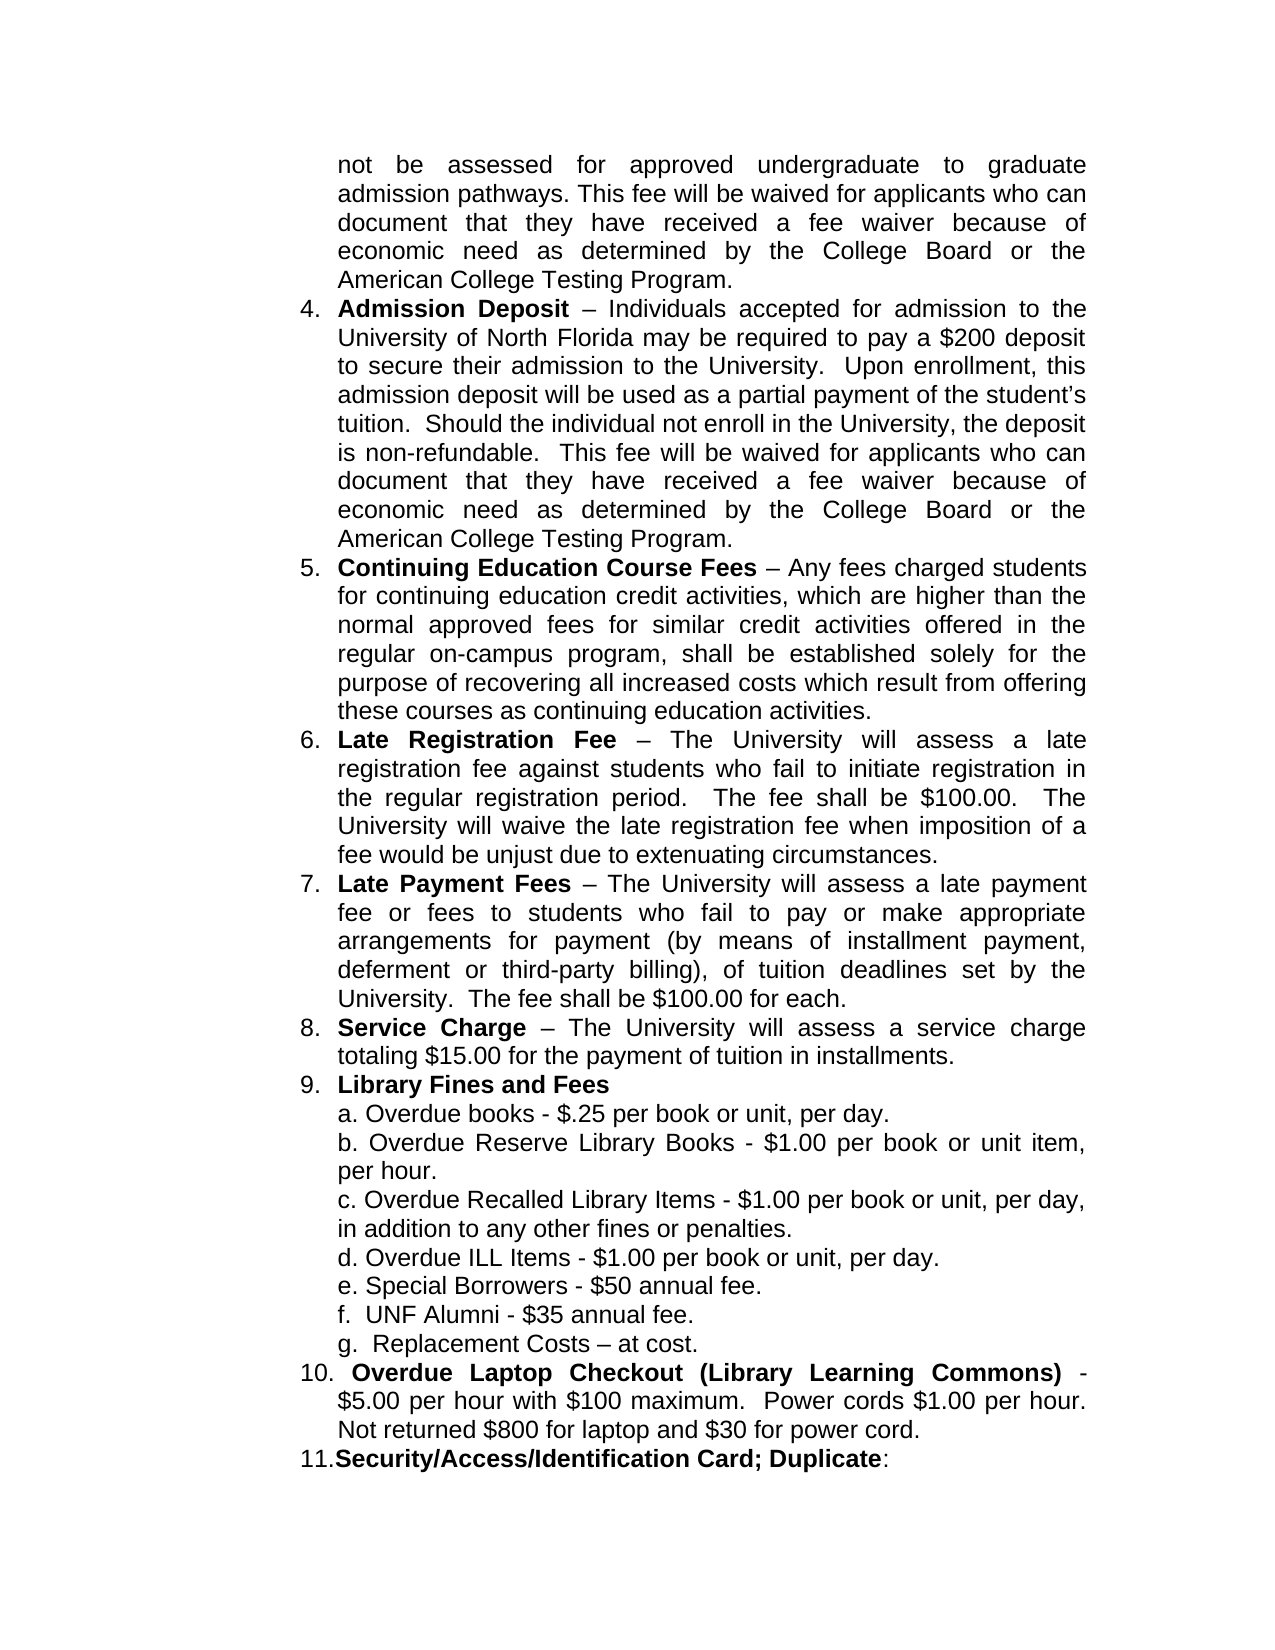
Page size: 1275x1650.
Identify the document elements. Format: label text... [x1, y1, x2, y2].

text 8. Service Charge – The University will assess a service charge totaling $15.00 for the payment of tuition in installments. [300, 1012, 1087, 1070]
text 9. Library Fines and Fees [300, 1070, 1087, 1099]
text b. Overdue Reserve Library Books - $1.00 per book or unit item, per hour. [300, 1127, 1087, 1185]
text 6. Late Registration Fee – The University will assess a late registration fee against students who fail to initiate registration in the regular registration period. The fee shall be $100.00. The University will waive the late registration fee when imposition of a fee would be unjust due to extenuating circumstances. [300, 725, 1087, 869]
text 11.Security/Access/Identification Card; Duplicate: [300, 1444, 1087, 1472]
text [300, 150, 1087, 294]
text a. Overdue books - $.25 per book or unit, per day. [300, 1099, 1087, 1127]
text 4. Admission Deposit – Individuals accepted for admission to the may be required to pay a $200 deposit to secure their admission to the University. Upon enrollment, this admission deposit will be used as a partial payment of the student’s tuition. Should the individual not enroll in the University, the deposit is non-refundable. This fee will be waived for applicants who can document that they have received a fee waiver because of economic need as determined by the College Board or the American College Testing Program. [300, 294, 1087, 552]
text f. UNF Alumni - $35 annual fee. [300, 1300, 1087, 1329]
text 5. Continuing Education Course Fees – Any fees charged students for continuing education credit activities, which are higher than the normal approved fees for similar credit activities offered in the regular on-campus program, shall be established solely for the purpose of recovering all increased costs which result from offering these courses as continuing education activities. [300, 552, 1087, 725]
text d. Overdue ILL Items - $1.00 per book or unit, per day. [300, 1242, 1087, 1271]
text g. Replacement Costs – at cost. [300, 1329, 1087, 1357]
text e. Special Borrowers - $50 annual fee. [300, 1271, 1087, 1300]
text c. Overdue Recalled Library Items - $1.00 per book or unit, per day, in addition to any other fines or penalties. [300, 1185, 1087, 1242]
text 10. Overdue Laptop Checkout (Library Learning Commons) - $5.00 per hour with $100 maximum. Power cords $1.00 per hour. Not returned $800 for laptop and $30 for power cord. [300, 1357, 1087, 1444]
text 7. Late Payment Fees – The University will assess a late payment fee or fees to students who fail to pay or make appropriate arrangements for payment (by means of installment payment, deferment or third-party billing), of tuition deadlines set by the University. The fee shall be $100.00 for each. [300, 869, 1087, 1012]
